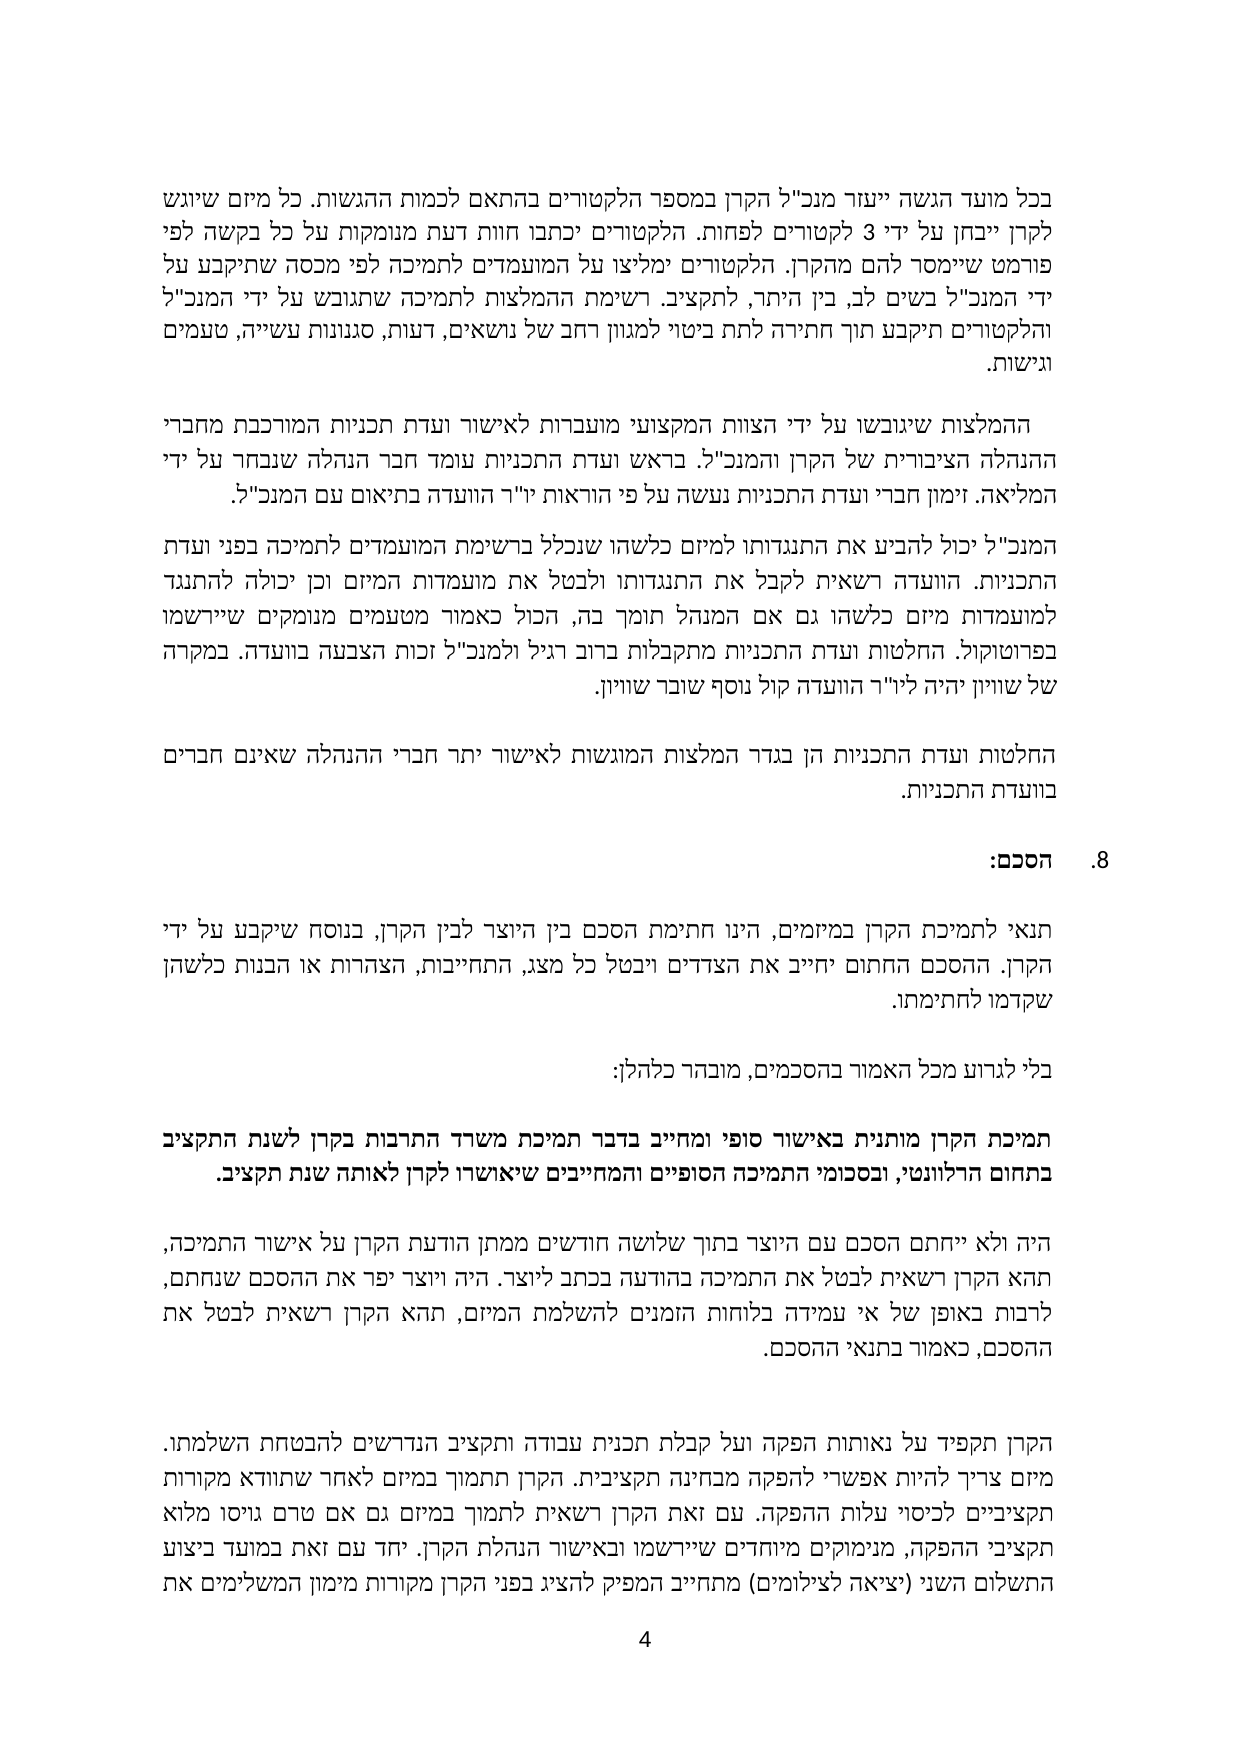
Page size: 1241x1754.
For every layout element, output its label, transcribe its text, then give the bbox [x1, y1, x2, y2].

text ההמלצות שיגובשו על ידי הצוות המקצועי מועברות לאישור ועדת תכניות המורכבת מחברי ההנהלה הציבורית של הקרן והמנכ"ל. בראש ועדת התכניות עומד חבר הנהלה שנבחר על ידי המליאה. זימון חברי ועדת התכניות נעשה על פי הוראות יו"ר הוועדה בתיאום עם המנכ"ל. [162, 411, 1095, 509]
text החלטות ועדת התכניות הן בגדר המלצות המוגשות לאישור יתר חברי ההנהלה שאינם חברים בוועדת התכניות. [162, 741, 1057, 804]
list היה ולא ייחתם הסכם עם היוצר בתוך שלושה חודשים ממתן הודעת הקרן על אישור התמיכה, תהא הקרן רשאית לבטל את התמיכה בהודעה בכתב ליוצר. היה ויוצר יפר את ההסכם שנחתם, לרבות באופן של אי עמידה בלוחות הזמנים להשלמת המיזם, תהא הקרן רשאית לבטל את ההסכם, כאמור בתנאי ההסכם. [162, 1227, 1053, 1362]
list תמיכת הקרן מותנית באישור סופי ומחייב בדבר תמיכת משרד התרבות בקרן לשנת התקציב בתחום הרלוונטי, ובסכומי התמיכה הסופיים והמחייבים שיאושרו לקרן לאותה שנת תקציב. [162, 1124, 1053, 1187]
list הסכם: תנאי לתמיכת הקרן במיזמים, הינו חתימת הסכם בין היוצר לבין הקרן, בנוסח שיקבע על ידי הקרן. ההסכם החתום יחייב את הצדדים ויבטל כל מצג, התחייבות, הצהרות או הבנות כלשהן שקדמו לחתימתו. בלי לגרוע מכל האמור בהסכמים, מובהר כלהלן: [162, 844, 1090, 1084]
list המנכ"ל יכול להביע את התנגדותו למיזם כלשהו שנכלל ברשימת המועמדים לתמיכה בפני ועדת התכניות. הוועדה רשאית לקבל את התנגדותו ולבטל את מועמדות המיזם וכן יכולה להתנגד למועמדות מיזם כלשהו גם אם המנהל תומך בה, הכול כאמור מטעמים מנומקים שיירשמו בפרוטוקול. החלטות ועדת התכניות מתקבלות ברוב רגיל ולמנכ"ל זכות הצבעה בוועדה. במקרה של שוויון יהיה ליו"ר הוועדה קול נוסף שובר שוויון. [162, 531, 1057, 701]
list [162, 1392, 1054, 1597]
list בכל מועד הגשה ייעזר מנכ"ל הקרן במספר הלקטורים בהתאם לכמות ההגשות. כל מיזם שיוגש לקרן ייבחן על ידי 3 לקטורים לפחות. הלקטורים יכתבו חוות דעת מנומקות על כל בקשה לפי פורמט שיימסר להם מהקרן. הלקטורים ימליצו על המועמדים לתמיכה לפי מכסה שתיקבע על ידי המנכ"ל בשים לב, בין היתר, לתקציב. רשימת ההמלצות לתמיכה שתגובש על ידי המנכ"ל והלקטורים תיקבע תוך חתירה לתת ביטוי למגוון רחב של נושאים, דעות, סגנונות עשייה, טעמים וגישות. [162, 183, 1053, 408]
